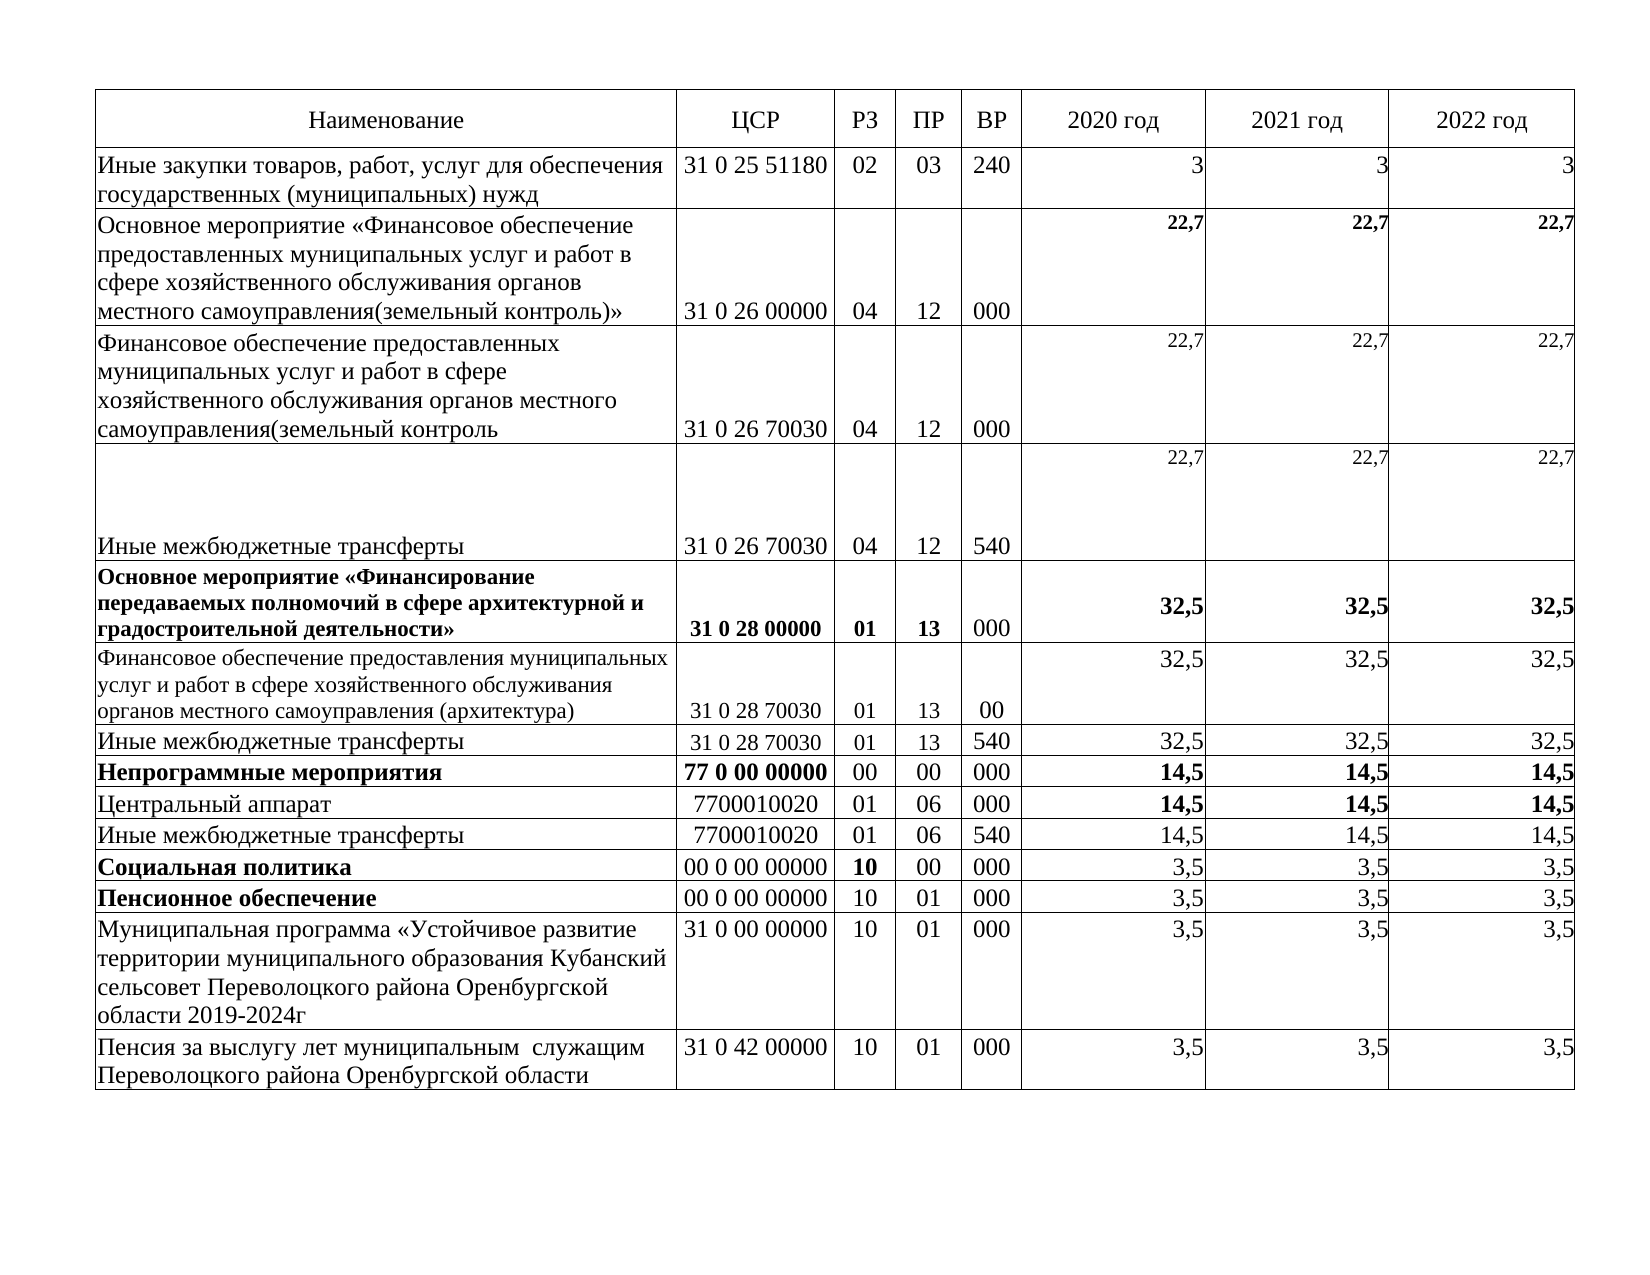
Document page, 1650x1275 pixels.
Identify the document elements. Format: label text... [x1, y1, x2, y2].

table_cell 01 [896, 1030, 961, 1089]
table_cell 00 [896, 756, 961, 786]
table_cell 32,5 [1206, 561, 1388, 642]
table_cell 04 [835, 326, 895, 443]
table_cell 13 [896, 643, 961, 723]
table_cell Иные межбюджетные трансферты [96, 819, 676, 849]
table_cell 000 [962, 1030, 1021, 1089]
table_cell 32,5 [1389, 561, 1574, 642]
table_cell 3,5 [1389, 881, 1574, 912]
table_cell 13 [896, 725, 961, 755]
table_header Наименование [96, 90, 676, 147]
table_cell 32,5 [1206, 643, 1388, 723]
table_header 2022 год [1389, 90, 1574, 147]
table_cell 3,5 [1206, 913, 1388, 1029]
table_cell 32,5 [1022, 561, 1205, 642]
table_cell 3 [1206, 148, 1388, 207]
table_cell 240 [962, 148, 1021, 207]
table_cell 14,5 [1206, 756, 1388, 786]
table_cell 12 [896, 209, 961, 325]
table_cell 3,5 [1206, 881, 1388, 912]
table_cell Социальная политика [96, 850, 676, 880]
table_cell 77 0 00 00000 [677, 756, 834, 786]
table_cell 32,5 [1389, 643, 1574, 723]
table_cell 7700010020 [677, 819, 834, 849]
table_cell Иные межбюджетные трансферты [96, 444, 676, 560]
table_cell 10 [835, 913, 895, 1029]
table_cell 01 [835, 787, 895, 818]
table_cell 00 0 00 00000 [677, 850, 834, 880]
table_cell 10 [835, 881, 895, 912]
table_cell Финансовое обеспечение предоставления муниципальных услуг и работ в сфере хозяйственного обслуживания органов местного самоуправления (архитектура) [96, 643, 676, 723]
table_cell 14,5 [1389, 787, 1574, 818]
table_cell Иные закупки товаров, работ, услуг для обеспечения государственных (муниципальных) нужд [96, 148, 676, 207]
table_cell 01 [835, 643, 895, 723]
table_cell 14,5 [1389, 756, 1574, 786]
table_cell 22,7 [1389, 444, 1574, 560]
table_cell 3,5 [1206, 850, 1388, 880]
table_cell Финансовое обеспечение предоставленных муниципальных услуг и работ в сфере хозяйственного обслуживания органов местного самоуправления(земельный контроль [96, 326, 676, 443]
table_cell 22,7 [1022, 326, 1205, 443]
table_cell 31 0 26 70030 [677, 326, 834, 443]
table_cell 22,7 [1389, 326, 1574, 443]
table_header ЦСР [677, 90, 834, 147]
table_cell 00 [962, 643, 1021, 723]
table_cell 01 [835, 561, 895, 642]
table_cell 540 [962, 819, 1021, 849]
table_cell 22,7 [1022, 209, 1205, 325]
table_cell 22,7 [1022, 444, 1205, 560]
table_cell 13 [896, 561, 961, 642]
table_cell 22,7 [1206, 326, 1388, 443]
table_cell 14,5 [1022, 787, 1205, 818]
table_cell 31 0 28 70030 [677, 643, 834, 723]
table_cell 00 [896, 850, 961, 880]
table_cell 3,5 [1022, 913, 1205, 1029]
table_cell 3,5 [1022, 850, 1205, 880]
table_cell 31 0 26 00000 [677, 209, 834, 325]
table_cell 3 [1389, 148, 1574, 207]
table_cell 000 [962, 881, 1021, 912]
table_cell 3,5 [1389, 1030, 1574, 1089]
table_cell 32,5 [1022, 725, 1205, 755]
table_cell Иные межбюджетные трансферты [96, 725, 676, 755]
table_header 2021 год [1206, 90, 1388, 147]
table_cell Пенсия за выслугу лет муниципальным служащим Переволоцкого района Оренбургской области [96, 1030, 676, 1089]
table_cell 06 [896, 787, 961, 818]
table_cell 31 0 28 70030 [677, 725, 834, 755]
table_cell 000 [962, 561, 1021, 642]
table_cell 31 0 28 00000 [677, 561, 834, 642]
table_cell 3,5 [1389, 913, 1574, 1029]
table_cell Основное мероприятие «Финансирование передаваемых полномочий в сфере архитектурной и градостроительной деятельности» [96, 561, 676, 642]
table_cell 31 0 42 00000 [677, 1030, 834, 1089]
table_cell 12 [896, 444, 961, 560]
table_header РЗ [835, 90, 895, 147]
table_cell 3,5 [1389, 850, 1574, 880]
table_cell 22,7 [1389, 209, 1574, 325]
table_cell 14,5 [1206, 819, 1388, 849]
table_cell 03 [896, 148, 961, 207]
table_cell 3,5 [1206, 1030, 1388, 1089]
table_cell 3,5 [1022, 881, 1205, 912]
table_cell Основное мероприятие «Финансовое обеспечение предоставленных муниципальных услуг и работ в сфере хозяйственного обслуживания органов местного самоуправления(земельный контроль)» [96, 209, 676, 325]
table_cell 540 [962, 444, 1021, 560]
table_cell 000 [962, 756, 1021, 786]
table_cell 22,7 [1206, 209, 1388, 325]
table_cell 000 [962, 850, 1021, 880]
table_cell 32,5 [1206, 725, 1388, 755]
table_cell 04 [835, 209, 895, 325]
table_cell 000 [962, 209, 1021, 325]
table_cell 3 [1022, 148, 1205, 207]
table_cell 000 [962, 913, 1021, 1029]
table_cell Муниципальная программа «Устойчивое развитие территории муниципального образования Кубанский сельсовет Переволоцкого района Оренбургской области 2019-2024г [96, 913, 676, 1029]
table_header 2020 год [1022, 90, 1205, 147]
table_cell 00 [835, 756, 895, 786]
table_cell 540 [962, 725, 1021, 755]
table_cell 14,5 [1206, 787, 1388, 818]
table_cell 3,5 [1022, 1030, 1205, 1089]
table_cell 01 [896, 913, 961, 1029]
table_cell 06 [896, 819, 961, 849]
table_cell 10 [835, 850, 895, 880]
table_cell 32,5 [1022, 643, 1205, 723]
table_cell 14,5 [1022, 819, 1205, 849]
table_cell Центральный аппарат [96, 787, 676, 818]
table_cell 31 0 26 70030 [677, 444, 834, 560]
table_cell 31 0 25 51180 [677, 148, 834, 207]
table_cell 7700010020 [677, 787, 834, 818]
table_cell 14,5 [1022, 756, 1205, 786]
table_cell 02 [835, 148, 895, 207]
table_cell 14,5 [1389, 819, 1574, 849]
table_header ПР [896, 90, 961, 147]
table_cell 01 [835, 725, 895, 755]
table_cell 01 [896, 881, 961, 912]
table_cell 31 0 00 00000 [677, 913, 834, 1029]
table_cell 12 [896, 326, 961, 443]
table_cell 32,5 [1389, 725, 1574, 755]
table_cell 000 [962, 326, 1021, 443]
table_cell 22,7 [1206, 444, 1388, 560]
table_cell Пенсионное обеспечение [96, 881, 676, 912]
table_header ВР [962, 90, 1021, 147]
table_cell 000 [962, 787, 1021, 818]
table_cell 10 [835, 1030, 895, 1089]
table_cell 01 [835, 819, 895, 849]
table_cell 00 0 00 00000 [677, 881, 834, 912]
table_cell Непрограммные мероприятия [96, 756, 676, 786]
table_cell 04 [835, 444, 895, 560]
